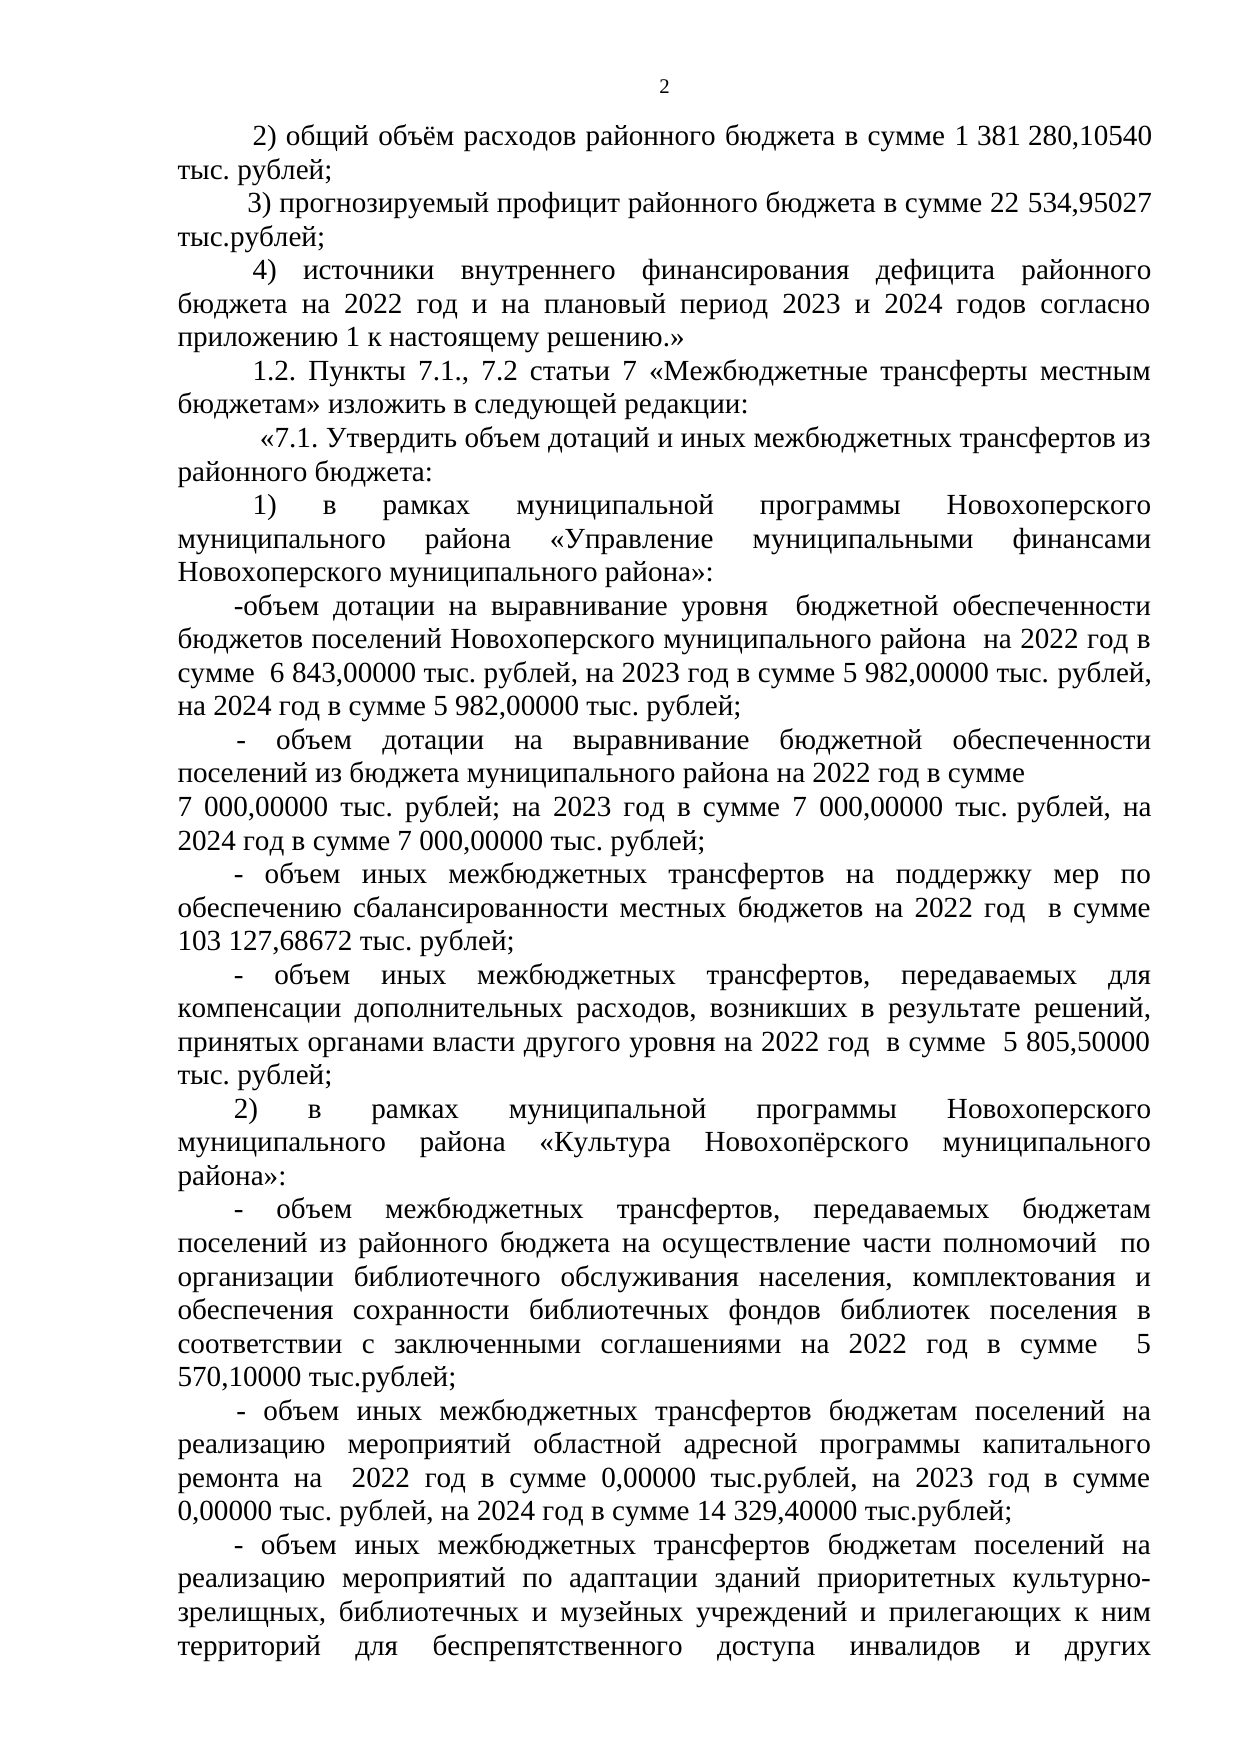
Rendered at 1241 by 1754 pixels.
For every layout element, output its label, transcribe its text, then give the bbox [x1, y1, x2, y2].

text - объем дотации на выравнивание бюджетной обеспеченности поселений из бюджета муниципального района на 2022 год в сумме [177, 722, 1152, 789]
text - объем иных межбюджетных трансфертов, передаваемых для компенсации дополнительных расходов, возникших в результате решений, принятых органами власти другого уровня на 2022 год в сумме 5 805,50000 тыс. рублей; [177, 957, 1152, 1091]
text - объем межбюджетных трансфертов, передаваемых бюджетам поселений из районного бюджета на осуществление части полномочий по организации библиотечного обслуживания населения, комплектования и обеспечения сохранности библиотечных фондов библиотек поселения в соответствии с заключенными соглашениями на 2022 год в сумме 5 570,10000 тыс.рублей; [177, 1192, 1152, 1393]
text 1) в рамках муниципальной программы Новохоперского муниципального района «Управление муниципальными финансами Новохоперского муниципального района»: [177, 487, 1152, 588]
text 1.2. Пункты 7.1., 7.2 статьи 7 «Межбюджетные трансферты местным бюджетам» изложить в следующей редакции: [177, 353, 1152, 420]
text -объем дотации на выравнивание уровня бюджетной обеспеченности бюджетов поселений Новохоперского муниципального района на 2022 год в сумме 6 843,00000 тыс. рублей, на 2023 год в сумме 5 982,00000 тыс. рублей, на 2024 год в сумме 5 982,00000 тыс. рублей; [177, 588, 1152, 722]
text 2) общий объём расходов районного бюджета в сумме 1 381 280,10540 тыс. рублей; [177, 118, 1152, 185]
text - объем иных межбюджетных трансфертов бюджетам поселений на реализацию мероприятий областной адресной программы капитального ремонта на 2022 год в сумме 0,00000 тыс.рублей, на 2023 год в сумме 0,00000 тыс. рублей, на 2024 год в сумме 14 329,40000 тыс.рублей; [177, 1393, 1152, 1527]
text 4) источники внутреннего финансирования дефицита районного бюджета на 2022 год и на плановый период 2023 и 2024 годов согласно приложению 1 к настоящему решению.» [177, 252, 1152, 353]
text 7 000,00000 тыс. рублей; на 2023 год в сумме 7 000,00000 тыс. рублей, на 2024 год в сумме 7 000,00000 тыс. рублей; [177, 789, 1152, 856]
text 3) прогнозируемый профицит районного бюджета в сумме 22 534,95027 тыс.рублей; [177, 185, 1152, 252]
text 2) в рамках муниципальной программы Новохоперского муниципального района «Культура Новохопёрского муниципального района»: [177, 1091, 1152, 1192]
text «7.1. Утвердить объем дотаций и иных межбюджетных трансфертов из районного бюджета: [177, 420, 1152, 487]
text - объем иных межбюджетных трансфертов на поддержку мер по обеспечению сбалансированности местных бюджетов на 2022 год в сумме 103 127,68672 тыс. рублей; [177, 856, 1152, 957]
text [177, 1527, 1152, 1661]
